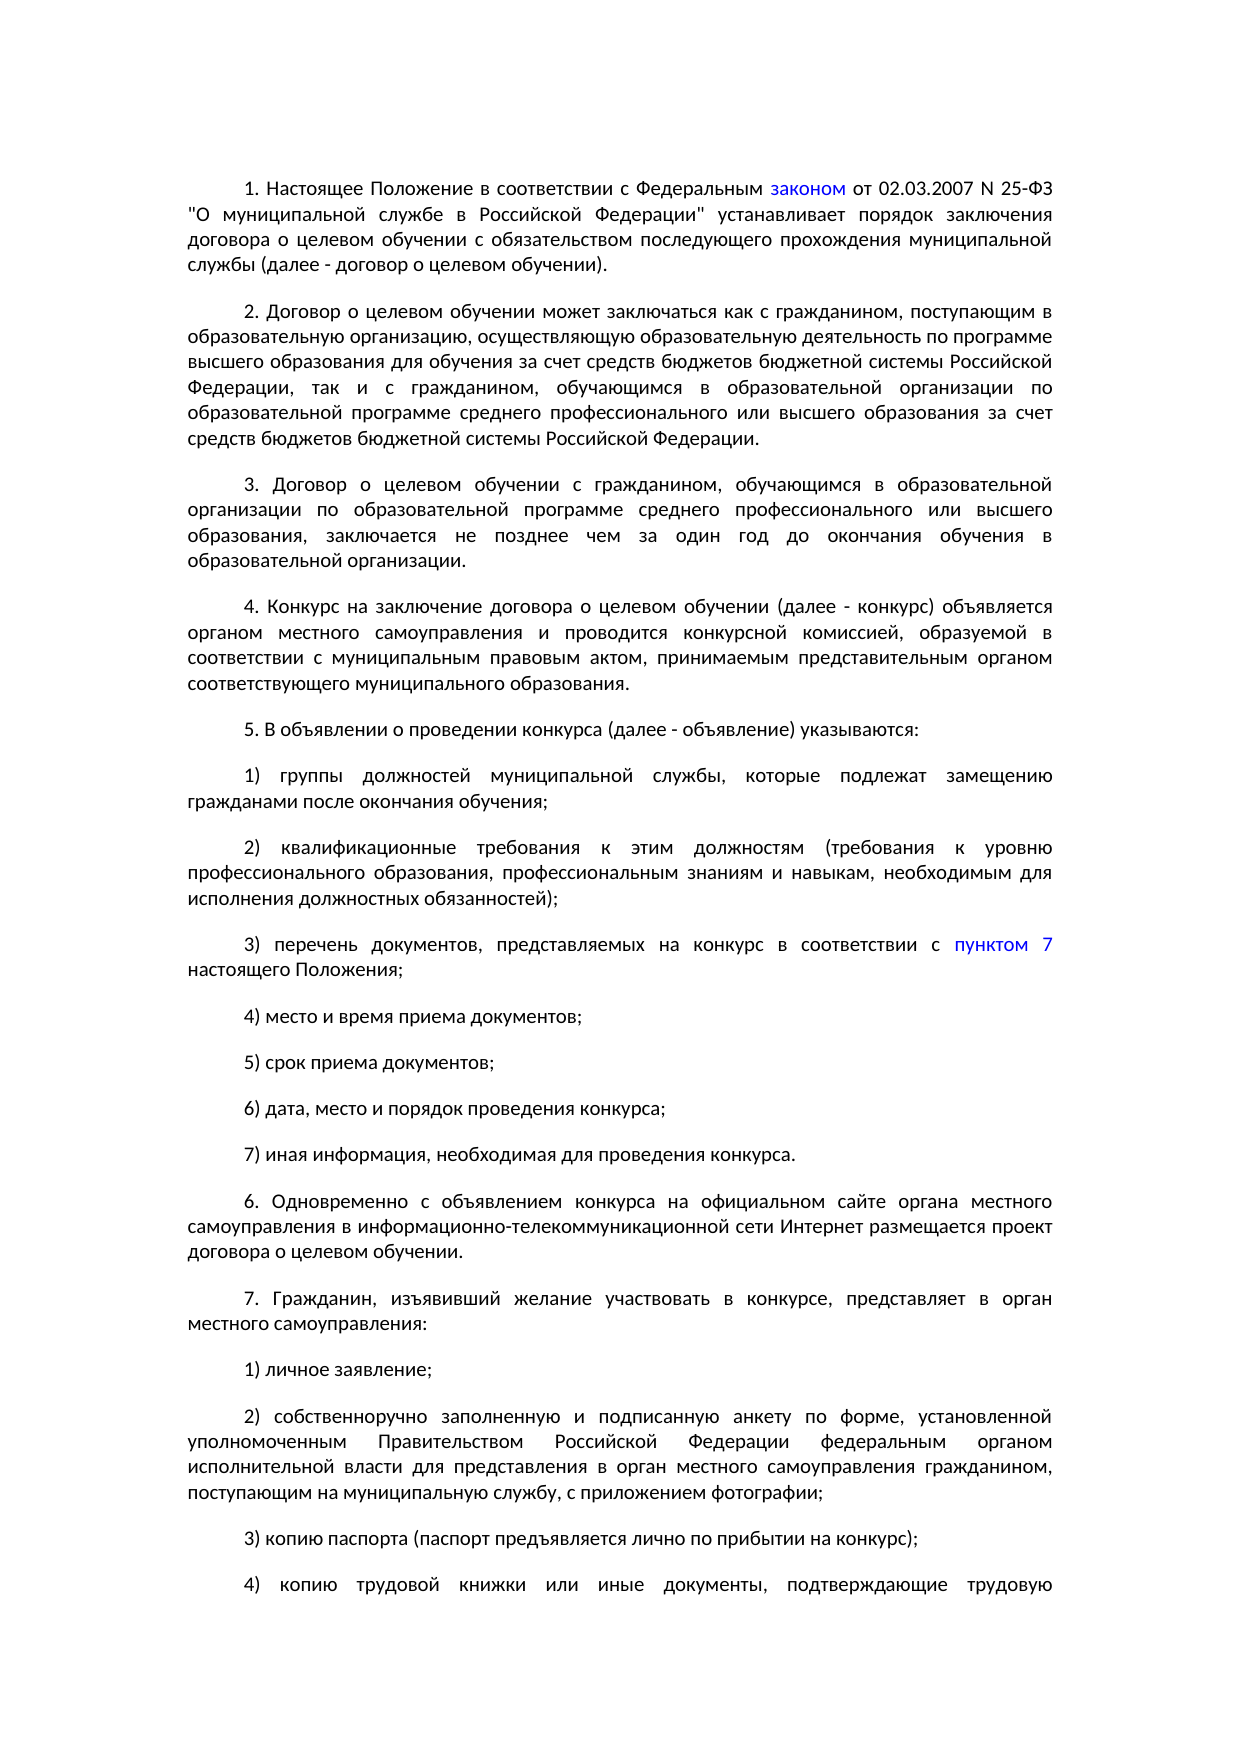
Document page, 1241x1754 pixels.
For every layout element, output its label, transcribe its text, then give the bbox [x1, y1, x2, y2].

text 1. Настоящее Положение в соответствии с Федеральным законом от 02.03.2007 N 25-ФЗ "О муниципальной службе в Российской Федерации" устанавливает порядок заключения договора о целевом обучении с обязательством последующего прохождения муниципальной службы (далее - договор о целевом обучении). [187, 175, 1053, 277]
text 6. Одновременно с объявлением конкурса на официальном сайте органа местного самоуправления в информационно-телекоммуникационной сети Интернет размещается проект договора о целевом обучении. [187, 1188, 1053, 1264]
text 5) срок приема документов; [187, 1049, 1053, 1074]
text 5. В объявлении о проведении конкурса (далее - объявление) указываются: [187, 716, 1053, 742]
text 7. Гражданин, изъявивший желание участвовать в конкурсе, представляет в орган местного самоуправления: [187, 1285, 1053, 1336]
text 4) место и время приема документов; [187, 1003, 1053, 1028]
text 1) личное заявление; [187, 1357, 1053, 1382]
text 3) перечень документов, представляемых на конкурс в соответствии с пунктом 7 настоящего Положения; [187, 931, 1053, 982]
text 3. Договор о целевом обучении с гражданином, обучающимся в образовательной организации по образовательной программе среднего профессионального или высшего образования, заключается не позднее чем за один год до окончания обучения в образовательной организации. [187, 471, 1053, 573]
text 1) группы должностей муниципальной службы, которые подлежат замещению гражданами после окончания обучения; [187, 762, 1053, 813]
text 2) квалификационные требования к этим должностям (требования к уровню профессионального образования, профессиональным знаниям и навыкам, необходимым для исполнения должностных обязанностей); [187, 834, 1053, 910]
text 4. Конкурс на заключение договора о целевом обучении (далее - конкурс) объявляется органом местного самоуправления и проводится конкурсной комиссией, образуемой в соответствии с муниципальным правовым актом, принимаемым представительным органом соответствующего муниципального образования. [187, 594, 1053, 695]
text 6) дата, место и порядок проведения конкурса; [187, 1095, 1053, 1121]
text 3) копию паспорта (паспорт предъявляется лично по прибытии на конкурс); [187, 1525, 1053, 1551]
text 2. Договор о целевом обучении может заключаться как с гражданином, поступающим в образовательную организацию, осуществляющую образовательную деятельность по программе высшего образования для обучения за счет средств бюджетов бюджетной системы Российской Федерации, так и с гражданином, обучающимся в образовательной организации по образовательной программе среднего профессионального или высшего образования за счет средств бюджетов бюджетной системы Российской Федерации. [187, 298, 1053, 450]
text 7) иная информация, необходимая для проведения конкурса. [187, 1142, 1053, 1167]
text 2) собственноручно заполненную и подписанную анкету по форме, установленной уполномоченным Правительством Российской Федерации федеральным органом исполнительной власти для представления в орган местного самоуправления гражданином, поступающим на муниципальную службу, с приложением фотографии; [187, 1403, 1053, 1504]
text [187, 1572, 1053, 1597]
